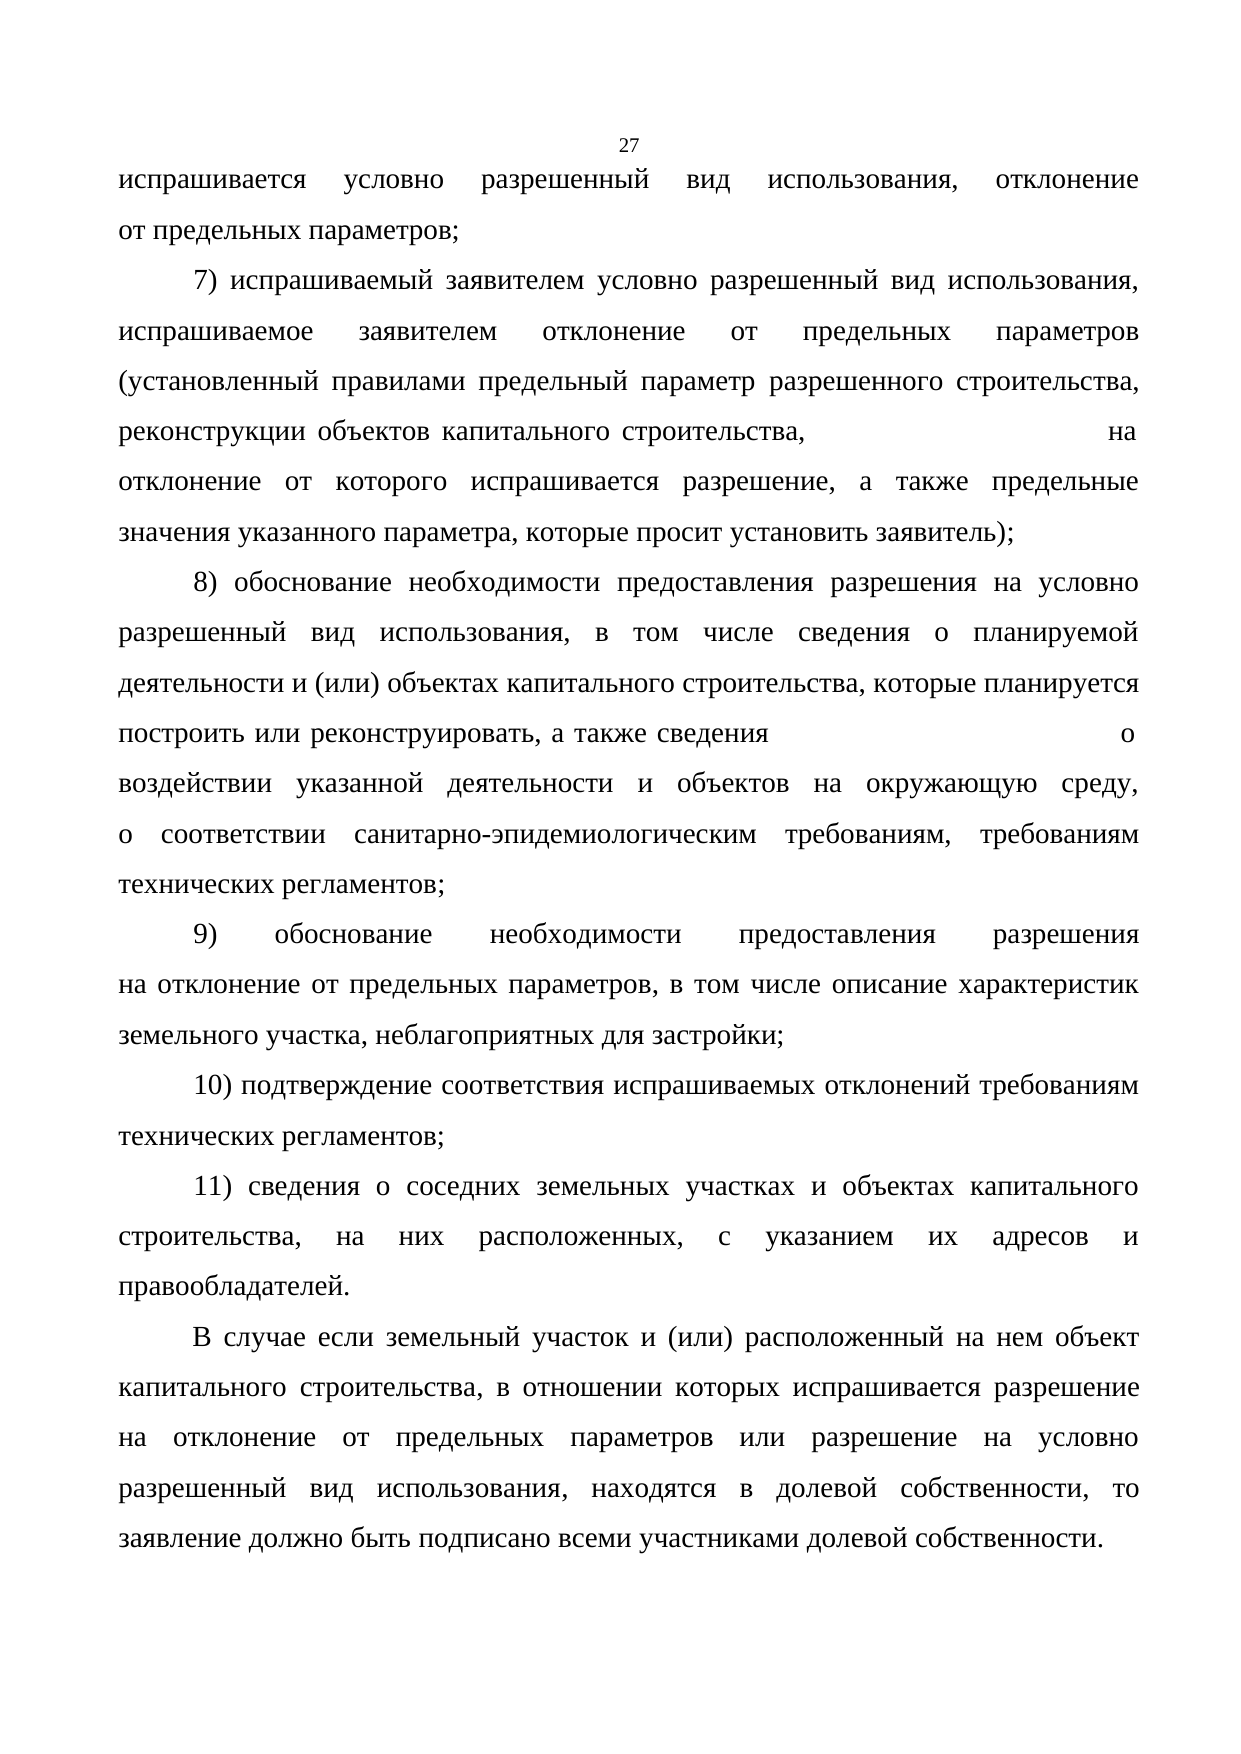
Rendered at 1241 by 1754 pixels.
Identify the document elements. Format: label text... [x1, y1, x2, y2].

text 10) подтверждение соответствия испрашиваемых отклонений требованиям технических регламентов; [118, 1067, 1140, 1151]
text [118, 162, 1140, 246]
text 9) обоснование необходимости предоставления разрешения на отклонение от предельных параметров, в том числе описание характеристик земельного участка, неблагоприятных для застройки; [118, 916, 1140, 1051]
text В случае если земельный участок и (или) расположенный на нем объект капитального строительства, в отношении которых испрашивается разрешение на отклонение от предельных параметров или разрешение на условно разрешенный вид использования, находятся в долевой собственности, то заявление должно быть подписано всеми участниками долевой собственности. [118, 1319, 1140, 1554]
text 7) испрашиваемый заявителем условно разрешенный вид использования, испрашиваемое заявителем отклонение от предельных параметров (установленный правилами предельный параметр разрешенного строительства, реконструкции объектов капитального строительства, на отклонение от которого испрашивается разрешение, а также предельные значения указанного параметра, которые просит установить заявитель); [118, 262, 1140, 547]
text 11) сведения о соседних земельных участках и объектах капитального строительства, на них расположенных, с указанием их адресов и правообладателей. [118, 1168, 1140, 1302]
text 8) обоснование необходимости предоставления разрешения на условно разрешенный вид использования, в том числе сведения о планируемой деятельности и (или) объектах капитального строительства, которые планируется построить или реконструировать, а также сведения о воздействии указанной деятельности и объектов на окружающую среду, о соответствии санитарно-эпидемиологическим требованиям, требованиям технических регламентов; [118, 564, 1140, 899]
